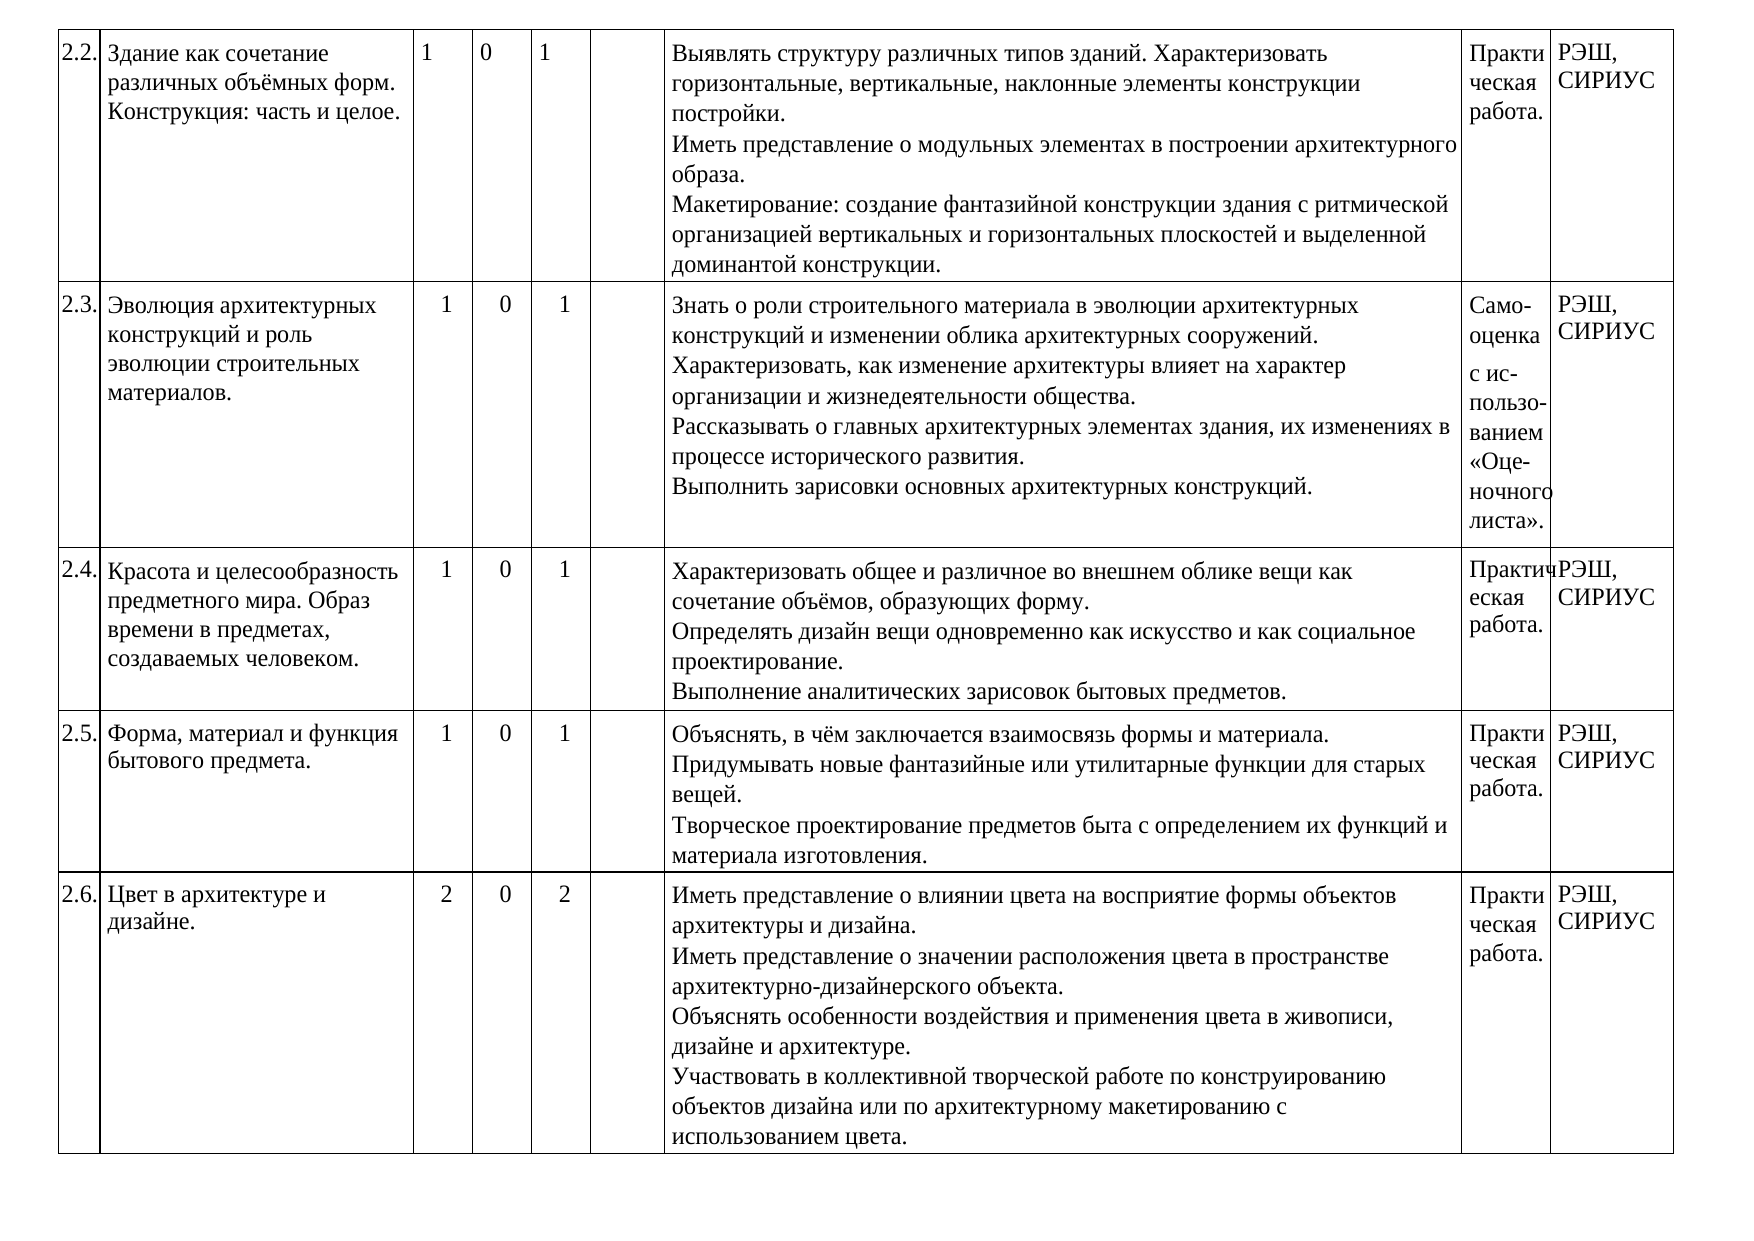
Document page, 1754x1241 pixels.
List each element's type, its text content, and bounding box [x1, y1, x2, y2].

table_cell РЭШ, СИРИУС [1551, 548, 1673, 710]
table_cell Характеризовать общее и различное во внешнем облике вещи как сочетание объёмов, образующих форму. Определять дизайн вещи одновременно как искусство и как социальное проектирование. Выполнение аналитических зарисовок бытовых предметов. [665, 548, 1461, 710]
table_cell 1 [532, 548, 590, 710]
table_cell Иметь представление о влиянии цвета на восприятие формы объектов архитектуры и дизайна. Иметь представление о значении расположения цвета в пространстве архитектурно-дизайнерского объекта. Объяснять особенности воздействия и применения цвета в живописи, дизайне и архитектуре. Участвовать в коллективной творческой работе по конструированию объектов дизайна или по архитектурному макетированию с использованием цвета. [665, 873, 1461, 1153]
table_cell РЭШ, СИРИУС [1551, 711, 1673, 871]
table_cell [591, 30, 664, 281]
table_cell Форма, материал и функция бытового предмета. [101, 711, 413, 871]
table_cell 2.3. [59, 282, 99, 547]
table_cell Выявлять структуру различных типов зданий. Характеризовать горизонтальные, вертикальные, наклонные элементы конструкции постройки. Иметь представление о модульных элементах в построении архитектурного образа. Макетирование: создание фантазийной конструкции здания с ритмической организацией вертикальных и горизонтальных плоскостей и выделенной доминантой конструкции. [665, 30, 1461, 281]
table_cell 0 [473, 548, 531, 710]
table_cell Красота и целесообразность предметного мира. Образ времени в предметах, создаваемых человеком. [101, 548, 413, 710]
table_cell 1 [414, 548, 472, 710]
table_cell Объяснять, в чём заключается взаимо​связь формы и материала. Придумывать новые фантазийные или утилитарные функции для старых вещей. Творческое проектирование предметов быта с определением их функций и материала изготовления. [665, 711, 1461, 871]
table_cell РЭШ, СИРИУС [1551, 873, 1673, 1153]
table_cell 2.2. [59, 30, 99, 281]
table_cell 2 [414, 873, 472, 1153]
table_cell [591, 282, 664, 547]
table_cell 1 [532, 711, 590, 871]
table_cell РЭШ, СИРИУС [1551, 30, 1673, 281]
table_cell Здание как сочетание различных объёмных форм. Конструкция: часть и целое. [101, 30, 413, 281]
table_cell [1462, 30, 1550, 281]
table_cell 0 [473, 873, 531, 1153]
table_cell Цвет в архитектуре и дизайне. [101, 873, 413, 1153]
table_cell 0 [473, 30, 531, 281]
table_cell 1 [414, 282, 472, 547]
table_cell Практическая работа. [1462, 711, 1550, 871]
table_cell 2 [532, 873, 590, 1153]
table_cell 2.6. [59, 873, 99, 1153]
table_cell 1 [414, 711, 472, 871]
table_cell Знать о роли строительного материала в эволюции архитектурных конструкций и изменении облика архитектурных сооружений. Характеризовать, как изменение архитектуры влияет на характер организации и жизнедеятельности общества. Рассказывать о главных архитектурных элементах здания, их изменениях в процессе исторического развития. Выполнить зарисовки основных архитектурных конструкций. [665, 282, 1461, 547]
table_cell Само-оценка с ис-пользо-ванием «Оце-ночного листа». [1462, 282, 1550, 547]
table_cell Практическая работа. [1462, 873, 1550, 1153]
table_cell 1 [532, 30, 590, 281]
table_cell 1 [414, 30, 472, 281]
table_cell 0 [473, 711, 531, 871]
table_cell Эволюция архитектурных конструкций и роль эволюции строительных материалов. [101, 282, 413, 547]
table_cell [591, 711, 664, 871]
table_cell 0 [473, 282, 531, 547]
table_cell 2.4. [59, 548, 99, 710]
table_cell 1 [532, 282, 590, 547]
table_cell [591, 548, 664, 710]
table_cell [591, 873, 664, 1153]
table_cell РЭШ, СИРИУС [1551, 282, 1673, 547]
table_cell 2.5. [59, 711, 99, 871]
table_cell Практическая работа. [1462, 548, 1550, 710]
